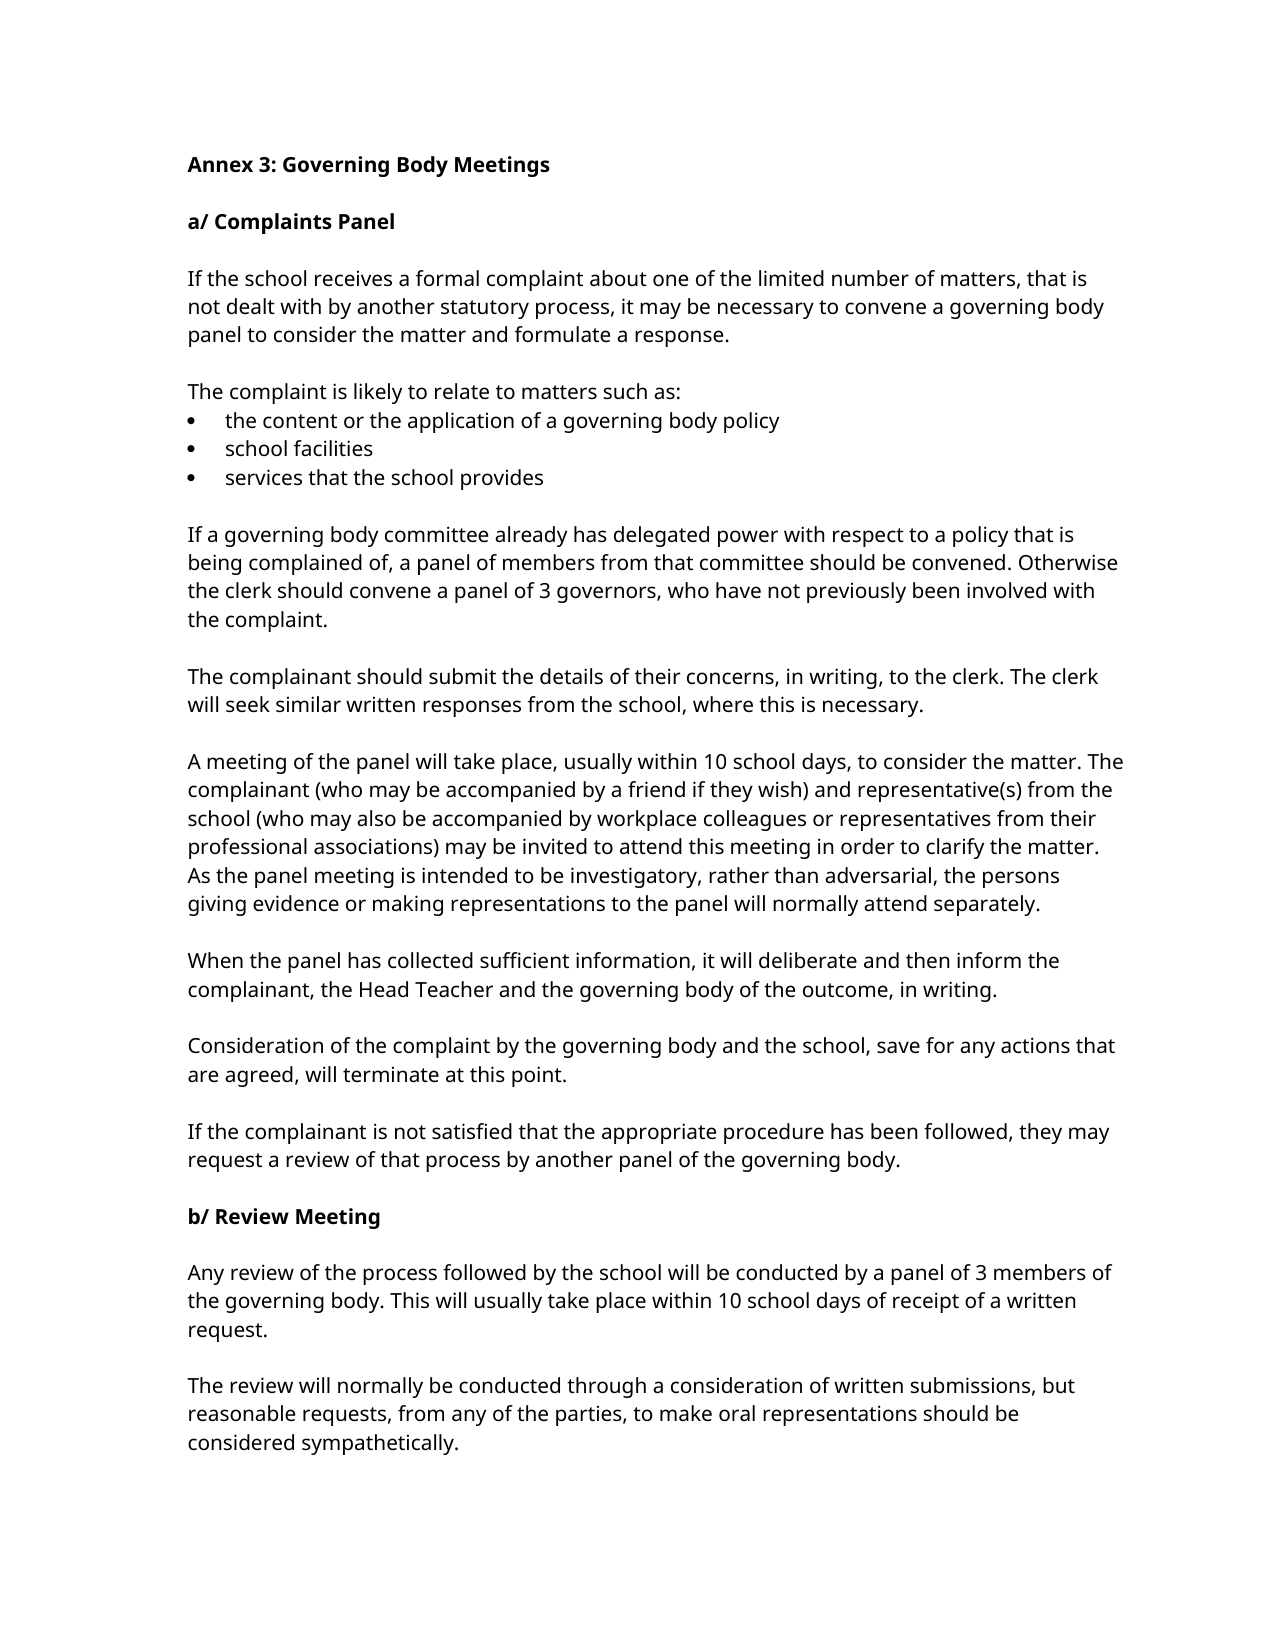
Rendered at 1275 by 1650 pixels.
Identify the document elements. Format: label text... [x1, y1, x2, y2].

text If a governing body committee already has delegated power with respect to a policy that is being complained of, a panel of members from that committee should be convened. Otherwise the clerk should convene a panel of 3 governors, who have not previously been involved with the complaint. [187, 520, 1125, 633]
text The complaint is likely to relate to matters such as: [187, 377, 1125, 406]
text a/ Complaints Panel [187, 207, 1125, 235]
text When the panel has collected sufficient information, it will deliberate and then inform the complainant, the and the governing body of the outcome, in writing. [187, 946, 1125, 1003]
text If the school receives a formal complaint about one of the limited number of matters, that is not dealt with by another statutory process, it may be necessary to convene a governing body panel to consider the matter and formulate a response. [187, 264, 1125, 349]
text Any review of the process followed by the school will be conducted by a panel of 3 members of the governing body. This will usually take place within 10 school days of receipt of a written request. [187, 1258, 1125, 1343]
text b/ Review Meeting [187, 1202, 1125, 1231]
list the content or the application of a governing body policy [187, 406, 1125, 434]
text The review will normally be conducted through a consideration of written submissions, but reasonable requests, from any of the parties, to make oral representations should be considered sympathetically. [187, 1371, 1125, 1456]
text Annex 3: Governing Body Meetings [187, 150, 1125, 178]
text The complainant should submit the details of their concerns, in writing, to the clerk. The clerk will seek similar written responses from the school, where this is necessary. [187, 662, 1125, 719]
text Consideration of the complaint by the governing body and the school, save for any actions that are agreed, will terminate at this point. [187, 1032, 1125, 1088]
text A meeting of the panel will take place, usually within 10 school days, to consider the matter. The complainant (who may be accompanied by a friend if they wish) and representative(s) from the school (who may also be accompanied by workplace colleagues or representatives from their professional associations) may be invited to attend this meeting in order to clarify the matter. As the panel meeting is intended to be investigatory, rather than adversarial, the persons giving evidence or making representations to the panel will normally attend separately. [187, 747, 1125, 918]
list services that the school provides [187, 463, 1125, 491]
list school facilities [187, 434, 1125, 463]
text If the complainant is not satisfied that the appropriate procedure has been followed, they may request a review of that process by another panel of the governing body. [187, 1117, 1125, 1174]
